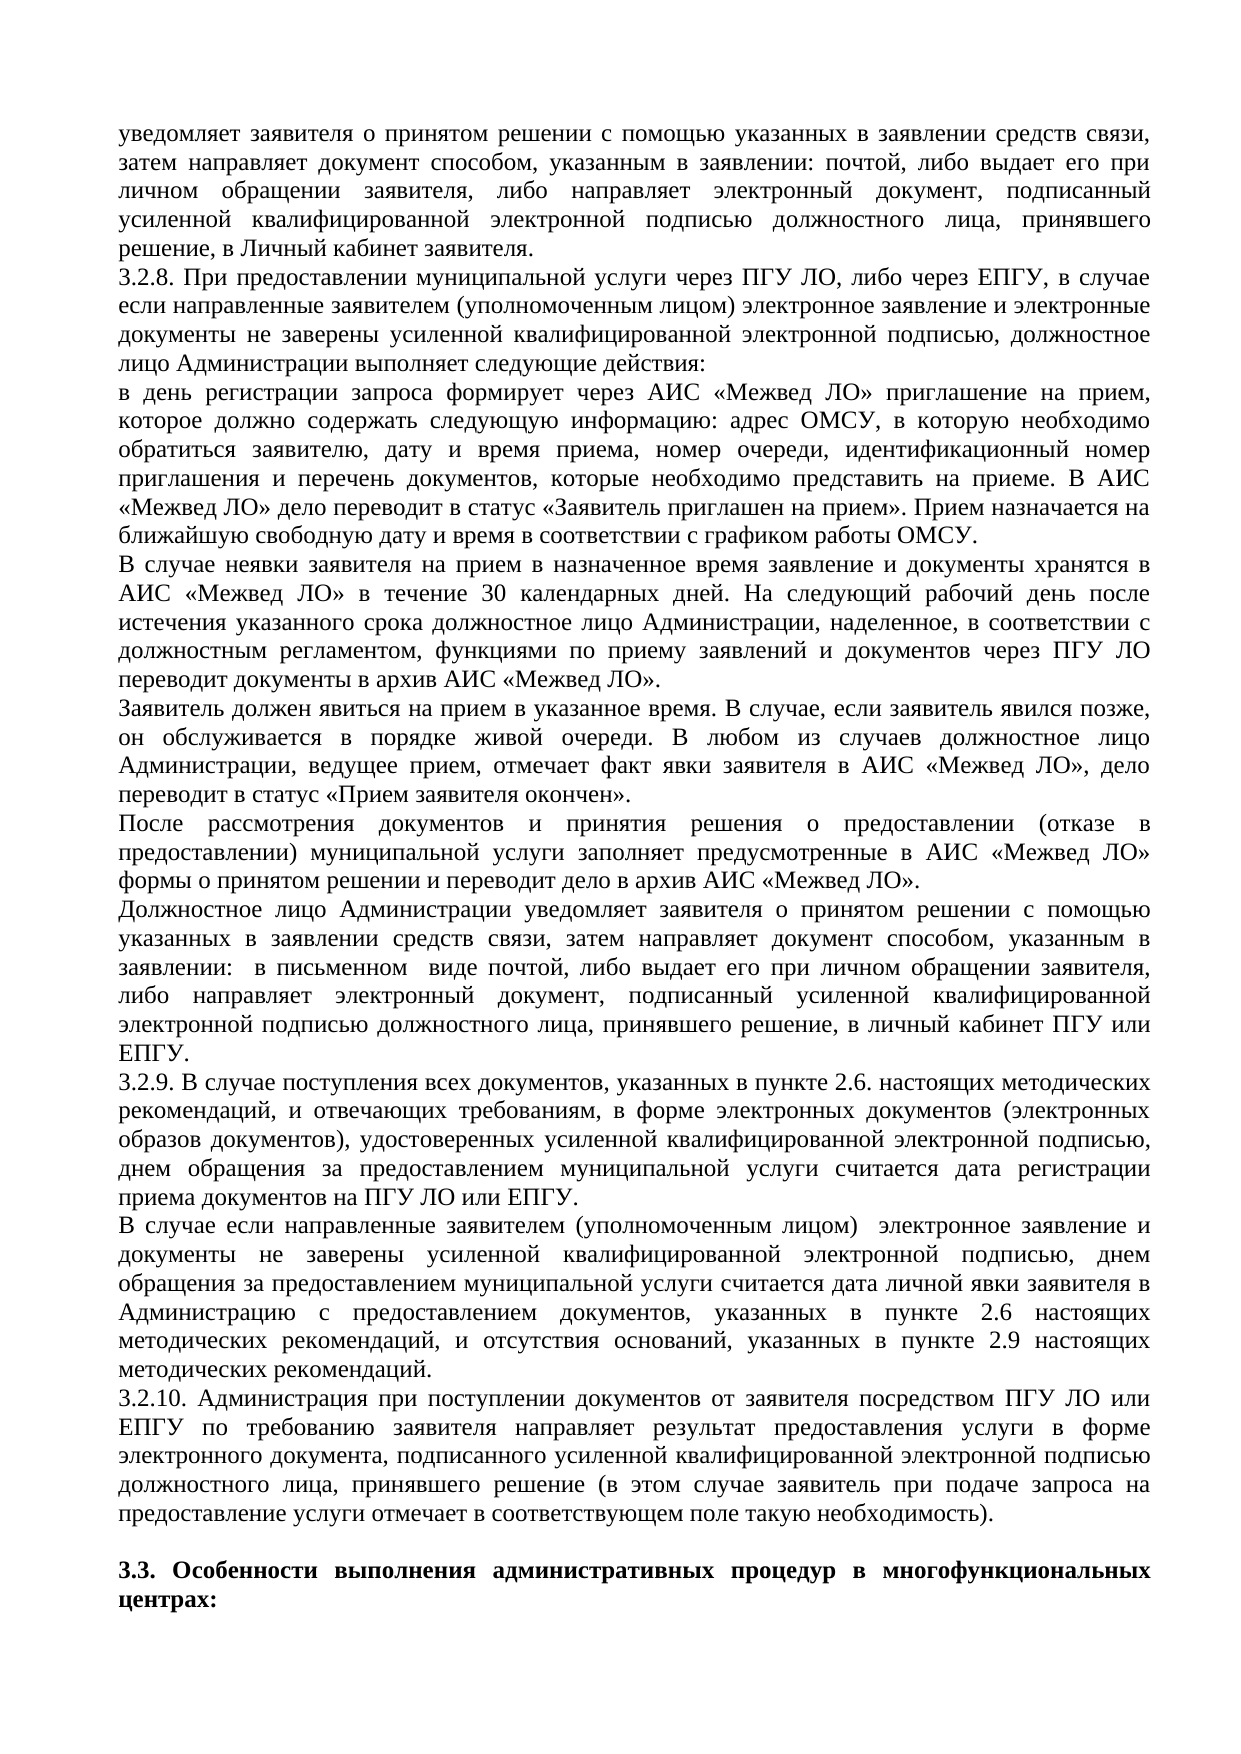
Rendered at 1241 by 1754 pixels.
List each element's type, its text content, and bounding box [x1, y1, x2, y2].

text 3.2.8. При предоставлении муниципальной услуги через ПГУ ЛО, либо через ЕПГУ, в случае если направленные заявителем (уполномоченным лицом) электронное заявление и электронные документы не заверены усиленной квалифицированной электронной подписью, должностное лицо Администрации выполняет следующие действия: [118, 262, 1152, 377]
text 3.2.9. В случае поступления всех документов, указанных в пункте 2.6. настоящих методических рекомендаций, и отвечающих требованиям, в форме электронных документов (электронных образов документов), удостоверенных усиленной квалифицированной электронной подписью, днем обращения за предоставлением муниципальной услуги считается дата регистрации приема документов на ПГУ ЛО или ЕПГУ. [118, 1067, 1152, 1211]
text 3.3. Особенности выполнения административных процедур в многофункциональных центрах: [118, 1556, 1152, 1613]
text Заявитель должен явиться на прием в указанное время. В случае, если заявитель явился позже, он обслуживается в порядке живой очереди. В любом из случаев должностное лицо Администрации, ведущее прием, отмечает факт явки заявителя в АИС «Межвед ЛО», дело переводит в статус «Прием заявителя окончен». [118, 693, 1152, 808]
text Должностное лицо Администрации уведомляет заявителя о принятом решении с помощью указанных в заявлении средств связи, затем направляет документ способом, указанным в заявлении: в письменном виде почтой, либо выдает его при личном обращении заявителя, либо направляет электронный документ, подписанный усиленной квалифицированной электронной подписью должностного лица, принявшего решение, в личный кабинет ПГУ или ЕПГУ. [118, 894, 1152, 1067]
text в день регистрации запроса формирует через АИС «Межвед ЛО» приглашение на прием, которое должно содержать следующую информацию: адрес ОМСУ, в которую необходимо обратиться заявителю, дату и время приема, номер очереди, идентификационный номер приглашения и перечень документов, которые необходимо представить на приеме. В АИС «Межвед ЛО» дело переводит в статус «Заявитель приглашен на прием». Прием назначается на ближайшую свободную дату и время в соответствии с графиком работы ОМСУ. [118, 377, 1152, 549]
text 3.2.10. Администрация при поступлении документов от заявителя посредством ПГУ ЛО или ЕПГУ по требованию заявителя направляет результат предоставления услуги в форме электронного документа, подписанного усиленной квалифицированной электронной подписью должностного лица, принявшего решение (в этом случае заявитель при подаче запроса на предоставление услуги отмечает в соответствующем поле такую необходимость). [118, 1383, 1152, 1527]
text В случае если направленные заявителем (уполномоченным лицом) электронное заявление и документы не заверены усиленной квалифицированной электронной подписью, днем обращения за предоставлением муниципальной услуги считается дата личной явки заявителя в Администрацию с предоставлением документов, указанных в пункте 2.6 настоящих методических рекомендаций, и отсутствия оснований, указанных в пункте 2.9 настоящих методических рекомендаций. [118, 1211, 1152, 1383]
text уведомляет заявителя о принятом решении с помощью указанных в заявлении средств связи, затем направляет документ способом, указанным в заявлении: почтой, либо выдает его при личном обращении заявителя, либо направляет электронный документ, подписанный усиленной квалифицированной электронной подписью должностного лица, принявшего решение, в Личный кабинет заявителя. [118, 118, 1152, 262]
text После рассмотрения документов и принятия решения о предоставлении (отказе в предоставлении) муниципальной услуги заполняет предусмотренные в АИС «Межвед ЛО» формы о принятом решении и переводит дело в архив АИС «Межвед ЛО». [118, 808, 1152, 894]
text В случае неявки заявителя на прием в назначенное время заявление и документы хранятся в АИС «Межвед ЛО» в течение 30 календарных дней. На следующий рабочий день после истечения указанного срока должностное лицо Администрации, наделенное, в соответствии с должностным регламентом, функциями по приему заявлений и документов через ПГУ ЛО переводит документы в архив АИС «Межвед ЛО». [118, 549, 1152, 693]
